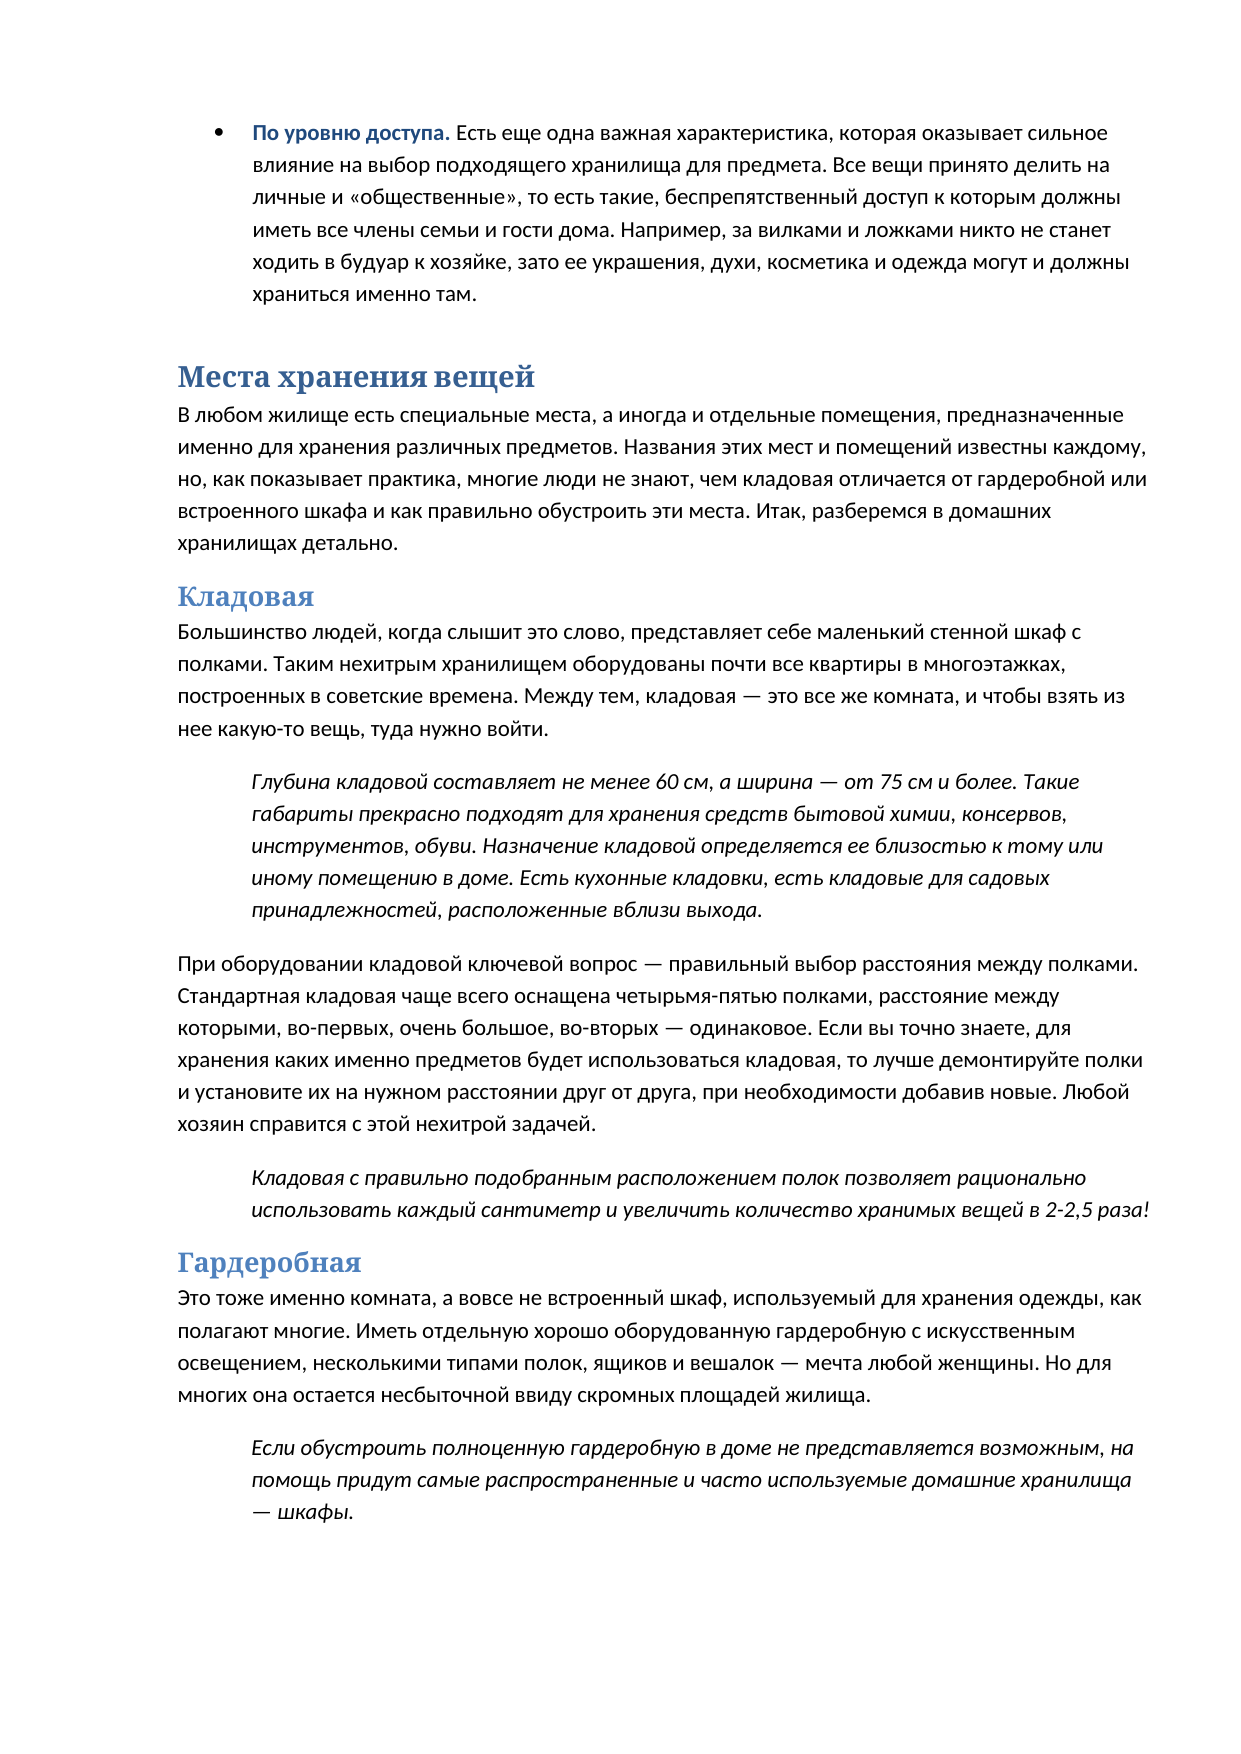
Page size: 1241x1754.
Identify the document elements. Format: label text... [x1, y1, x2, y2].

text Кладовая с правильно подобранным расположением полок позволяет рационально использовать каждый сантиметр и увеличить количество хранимых вещей в 2-2,5 раза! [251, 1163, 1152, 1223]
text Глубина кладовой составляет не менее 60 см, а ширина — от 75 см и более. Такие габариты прекрасно подходят для хранения средств бытовой химии, консервов, инструментов, обуви. Назначение кладовой определяется ее близостью к тому или иному помещению в доме. Есть кухонные кладовки, есть кладовые для садовых принадлежностей, расположенные вблизи выхода. [251, 767, 1152, 924]
text Это тоже именно комната, а вовсе не встроенный шкаф, используемый для хранения одежды, как полагают многие. Иметь отдельную хорошо оборудованную гардеробную с искусственным освещением, несколькими типами полок, ящиков и вешалок — мечта любой женщины. Но для многих она остается несбыточной ввиду скромных площадей жилища. [177, 1283, 1152, 1408]
subtitle Гардеробная [177, 1248, 1152, 1279]
subtitle Кладовая [177, 582, 1152, 613]
text При оборудовании кладовой ключевой вопрос — правильный выбор расстояния между полками. Стандартная кладовая чаще всего оснащена четырьмя-пятью полками, расстояние между которыми, во-первых, очень большое, во-вторых — одинаковое. Если вы точно знаете, для хранения каких именно предметов будет использоваться кладовая, то лучше демонтируйте полки и установите их на нужном расстоянии друг от друга, при необходимости добавив новые. Любой хозяин справится с этой нехитрой задачей. [177, 949, 1152, 1138]
text В любом жилище есть специальные места, а иногда и отдельные помещения, предназначенные именно для хранения различных предметов. Названия этих мест и помещений известны каждому, но, как показывает практика, многие люди не знают, чем кладовая отличается от гардеробной или встроенного шкафа и как правильно обустроить эти места. Итак, разберемся в домашних хранилищах детально. [177, 400, 1152, 557]
text Если обустроить полноценную гардеробную в доме не представляется возможным, на помощь придут самые распространенные и часто используемые домашние хранилища — шкафы. [251, 1433, 1152, 1526]
text Большинство людей, когда слышит это слово, представляет себе маленький стенной шкаф с полками. Таким нехитрым хранилищем оборудованы почти все квартиры в многоэтажках, построенных в советские времена. Между тем, кладовая — это все же комната, и чтобы взять из нее какую-то вещь, туда нужно войти. [177, 617, 1152, 742]
list По уровню доступа. Есть еще одна важная характеристика, которая оказывает сильное влияние на выбор подходящего хранилища для предмета. Все вещи принято делить на личные и «общественные», то есть такие, беспрепятственный доступ к которым должны иметь все члены семьи и гости дома. Например, за вилками и ложками никто не станет ходить в будуар к хозяйке, зато ее украшения, духи, косметика и одежда могут и должны храниться именно там. [215, 118, 1152, 307]
subtitle Места хранения вещей [177, 361, 1152, 395]
